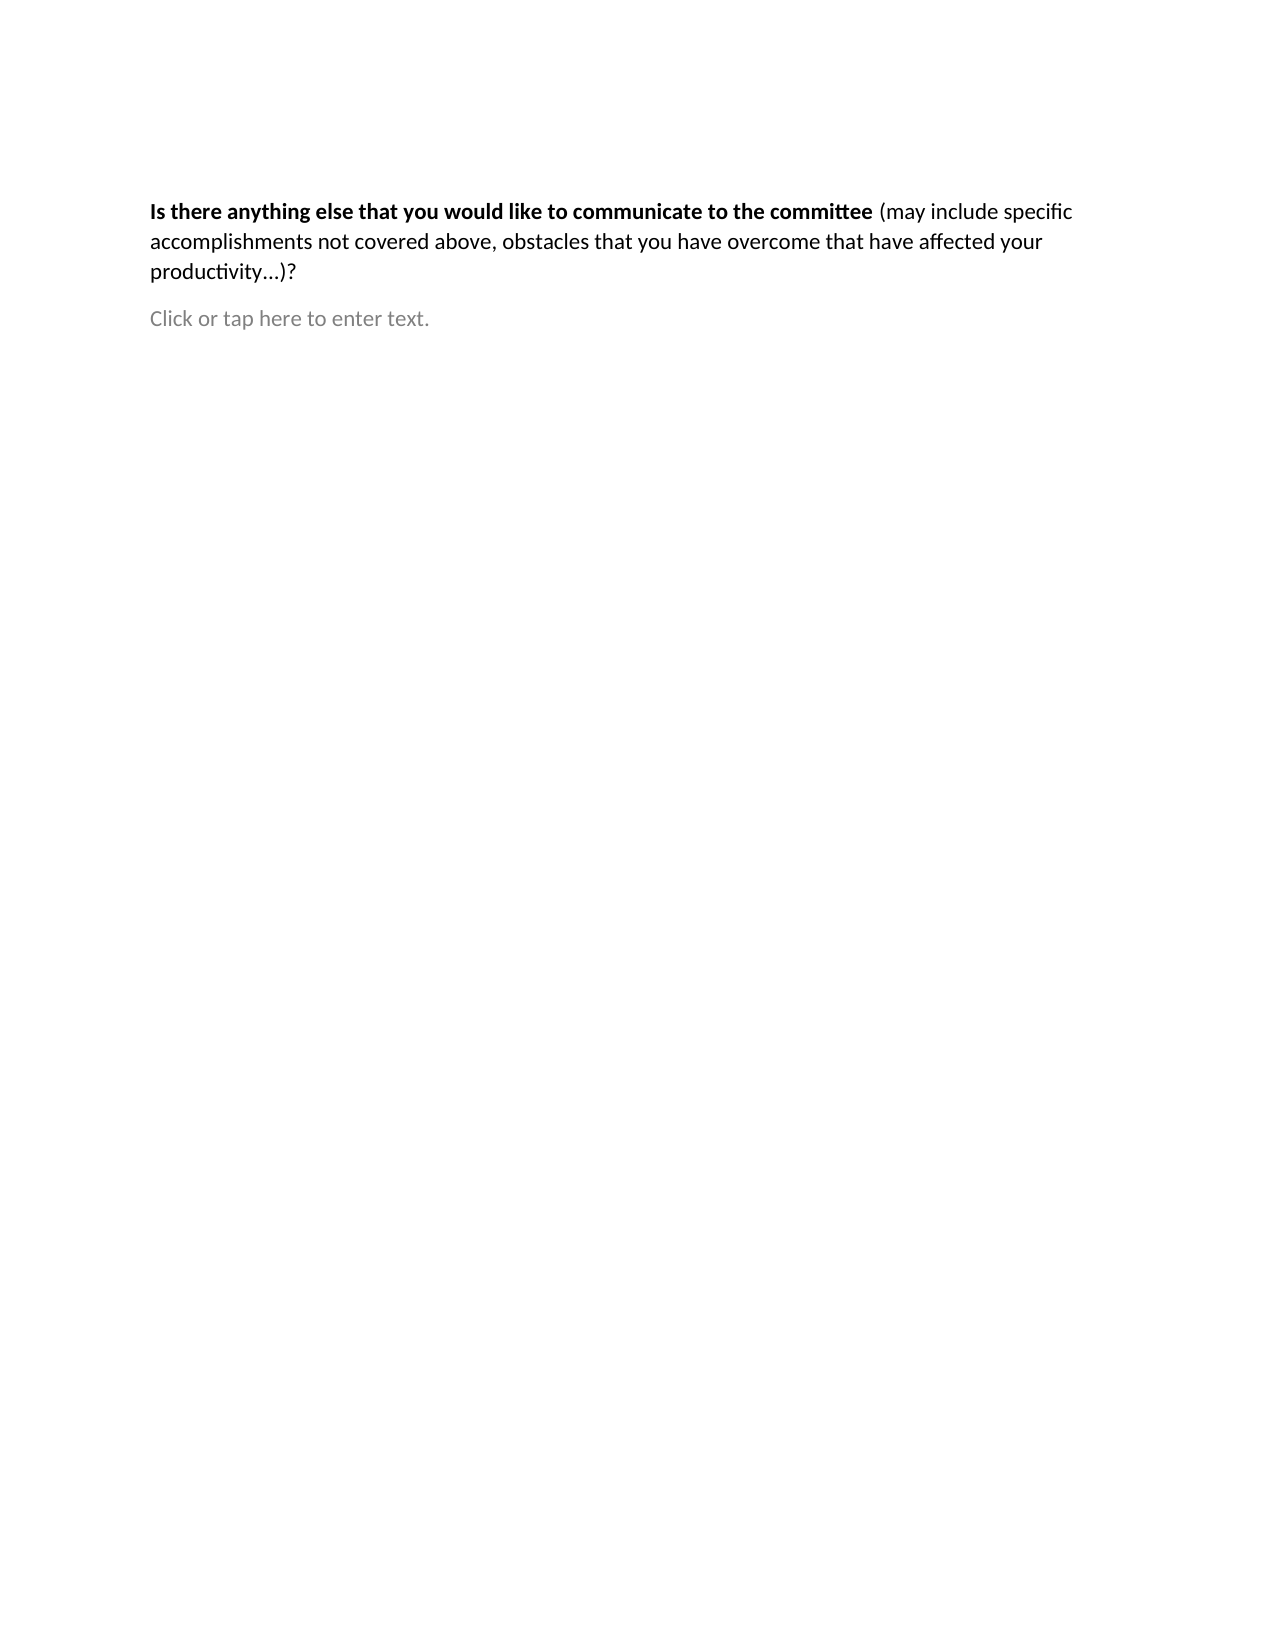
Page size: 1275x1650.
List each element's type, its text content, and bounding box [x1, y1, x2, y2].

text Is there anything else that you would like to communicate to the committee (may include specific accomplishments not covered above, obstacles that you have overcome that have affected your productivity...)? [150, 197, 1125, 285]
